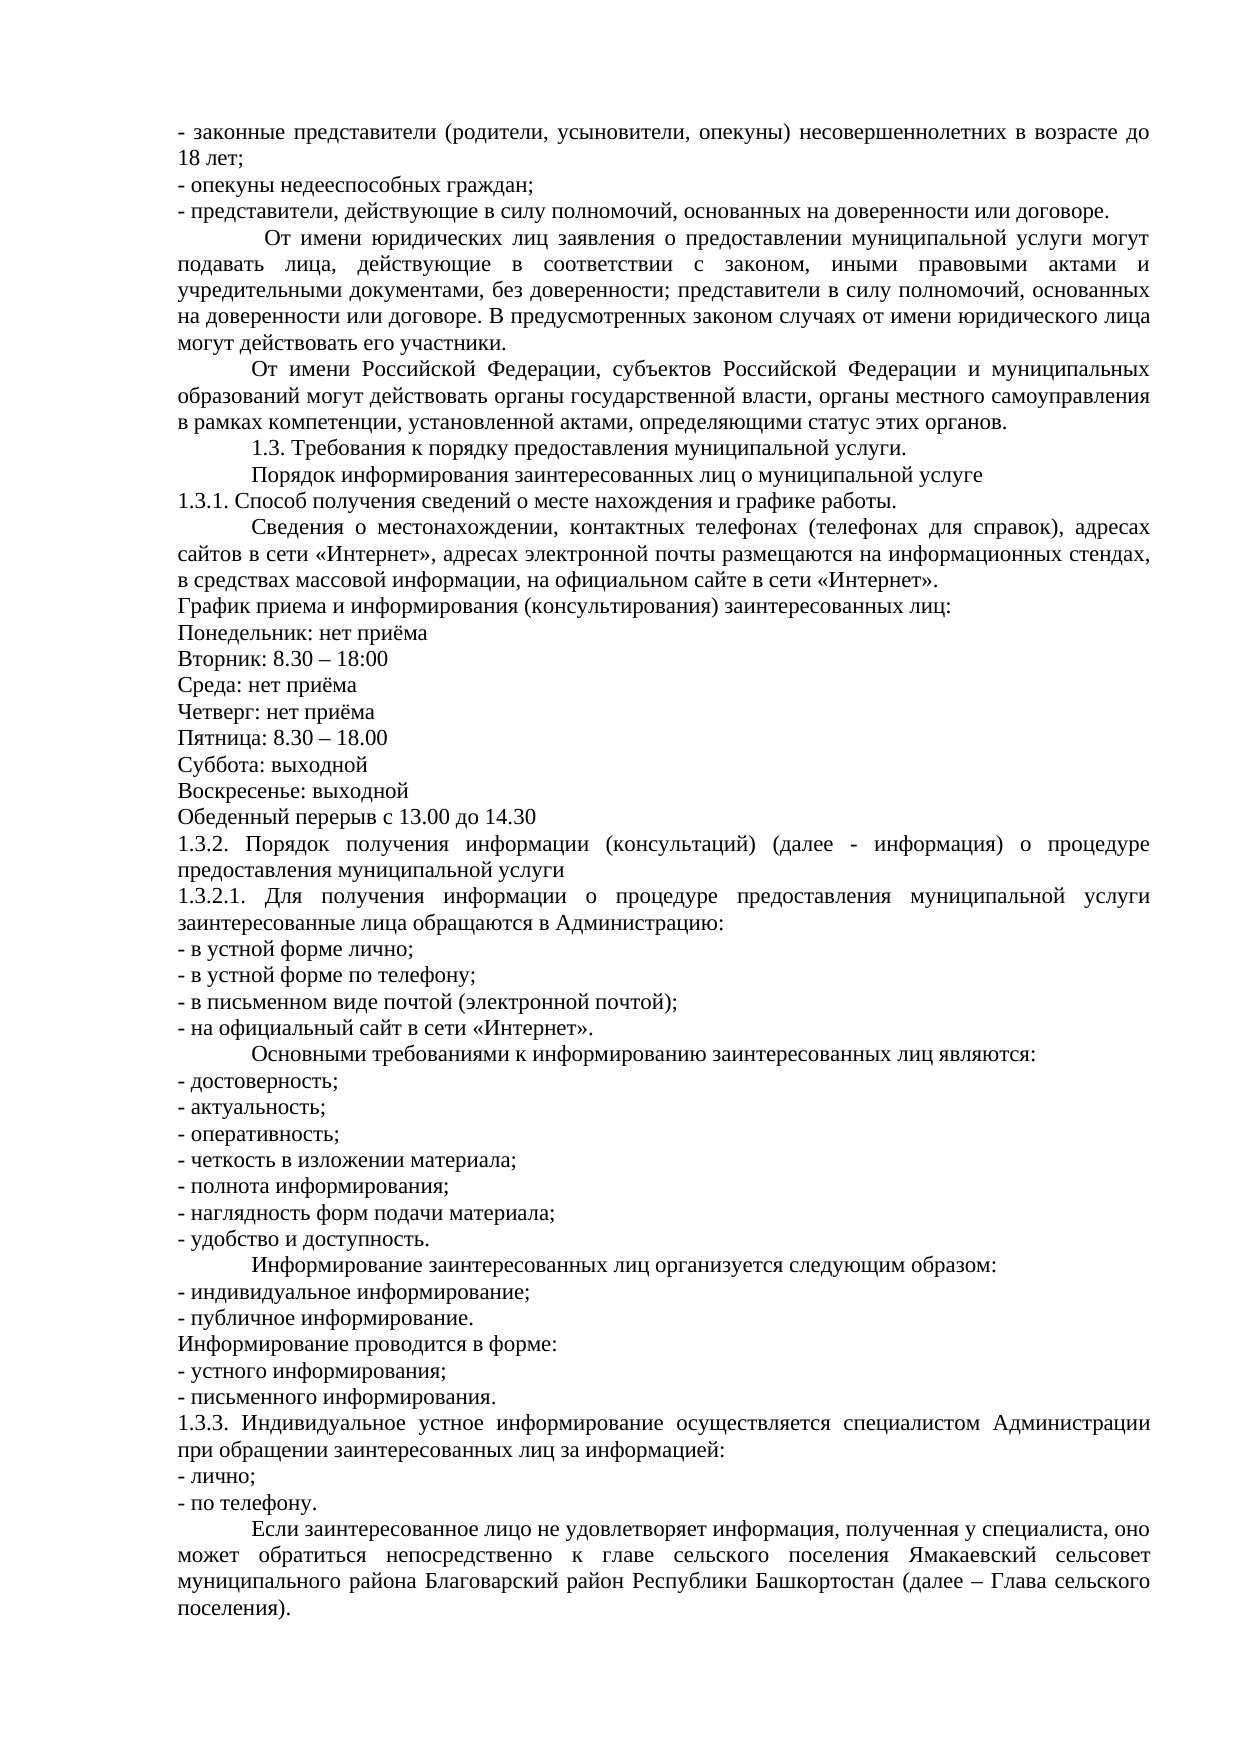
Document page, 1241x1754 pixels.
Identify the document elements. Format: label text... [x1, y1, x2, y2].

text Воскресенье: выходной [177, 777, 1152, 803]
text Основными требованиями к информированию заинтересованных лиц являются: [177, 1041, 1152, 1067]
text Обеденный перерыв с 13.00 до 14.30 [177, 803, 1152, 830]
text - представители, действующие в силу полномочий, основанных на доверенности или договоре. [177, 197, 1152, 223]
text Четверг: нет приёма [177, 698, 1152, 724]
text - в устной форме по телефону; [177, 961, 1152, 988]
text - наглядность форм подачи материала; [177, 1199, 1152, 1225]
text Пятница: 8.30 – 18.00 [177, 724, 1152, 751]
text 1.3.1. Способ получения сведений о месте нахождения и графике работы. [177, 487, 1152, 513]
text - письменного информирования. [177, 1383, 1152, 1409]
text Информирование проводится в форме: [177, 1330, 1152, 1357]
text - лично; [177, 1462, 1152, 1488]
text - на официальный сайт в сети «Интернет». [177, 1014, 1152, 1041]
text Вторник: 8.30 – 18:00 [177, 645, 1152, 672]
text - четкость в изложении материала; [177, 1146, 1152, 1172]
text Сведения о местонахождении, контактных телефонах (телефонах для справок), адресах сайтов в сети «Интернет», адресах электронной почты размещаются на информационных стендах, в средствах массовой информации, на официальном сайте в сети «Интернет». [177, 513, 1152, 592]
text - в письменном виде почтой (электронной почтой); [177, 988, 1152, 1014]
text - оперативность; [177, 1119, 1152, 1146]
text Среда: нет приёма [177, 672, 1152, 698]
text Информирование заинтересованных лиц организуется следующим образом: [177, 1251, 1152, 1278]
text - достоверность; [177, 1067, 1152, 1093]
text - законные представители (родители, усыновители, опекуны) несовершеннолетних в возрасте до 18 лет; [177, 118, 1152, 171]
text - по телефону. [177, 1488, 1152, 1515]
text 1.3.2. Порядок получения информации (консультаций) (далее - информация) о процедуре предоставления муниципальной услуги [177, 830, 1152, 882]
text 1.3. Требования к порядку предоставления муниципальной услуги. [177, 434, 1152, 461]
text Порядок информирования заинтересованных лиц о муниципальной услуге [177, 461, 1152, 487]
text От имени Российской Федерации, субъектов Российской Федерации и муниципальных образований могут действовать органы государственной власти, органы местного самоуправления в рамках компетенции, установленной актами, определяющими статус этих органов. [177, 355, 1152, 434]
text Понедельник: нет приёма [177, 619, 1152, 645]
text - в устной форме лично; [177, 935, 1152, 961]
text 1.3.2.1. Для получения информации о процедуре предоставления муниципальной услуги заинтересованные лица обращаются в Администрацию: [177, 882, 1152, 935]
text График приема и информирования (консультирования) заинтересованных лиц: [177, 592, 1152, 619]
text 1.3.3. Индивидуальное устное информирование осуществляется специалистом Администрации при обращении заинтересованных лиц за информацией: [177, 1409, 1152, 1462]
text - опекуны недееспособных граждан; [177, 171, 1152, 197]
text - актуальность; [177, 1093, 1152, 1119]
text От имени юридических лиц заявления о предоставлении муниципальной услуги могут подавать лица, действующие в соответствии с законом, иными правовыми актами и учредительными документами, без доверенности; представители в силу полномочий, основанных на доверенности или договоре. В предусмотренных законом случаях от имени юридического лица могут действовать его участники. [177, 223, 1152, 355]
text Суббота: выходной [177, 751, 1152, 777]
text - полнота информирования; [177, 1172, 1152, 1199]
text - удобство и доступность. [177, 1225, 1152, 1251]
text Если заинтересованное лицо не удовлетворяет информация, полученная у специалиста, оно может обратиться непосредственно к главе сельского поселения Ямакаевский сельсовет муниципального района Благоварский район Республики Башкортостан (далее – Глава сельского поселения). [177, 1515, 1152, 1620]
text - индивидуальное информирование; [177, 1278, 1152, 1304]
text - публичное информирование. [177, 1304, 1152, 1330]
text - устного информирования; [177, 1357, 1152, 1383]
